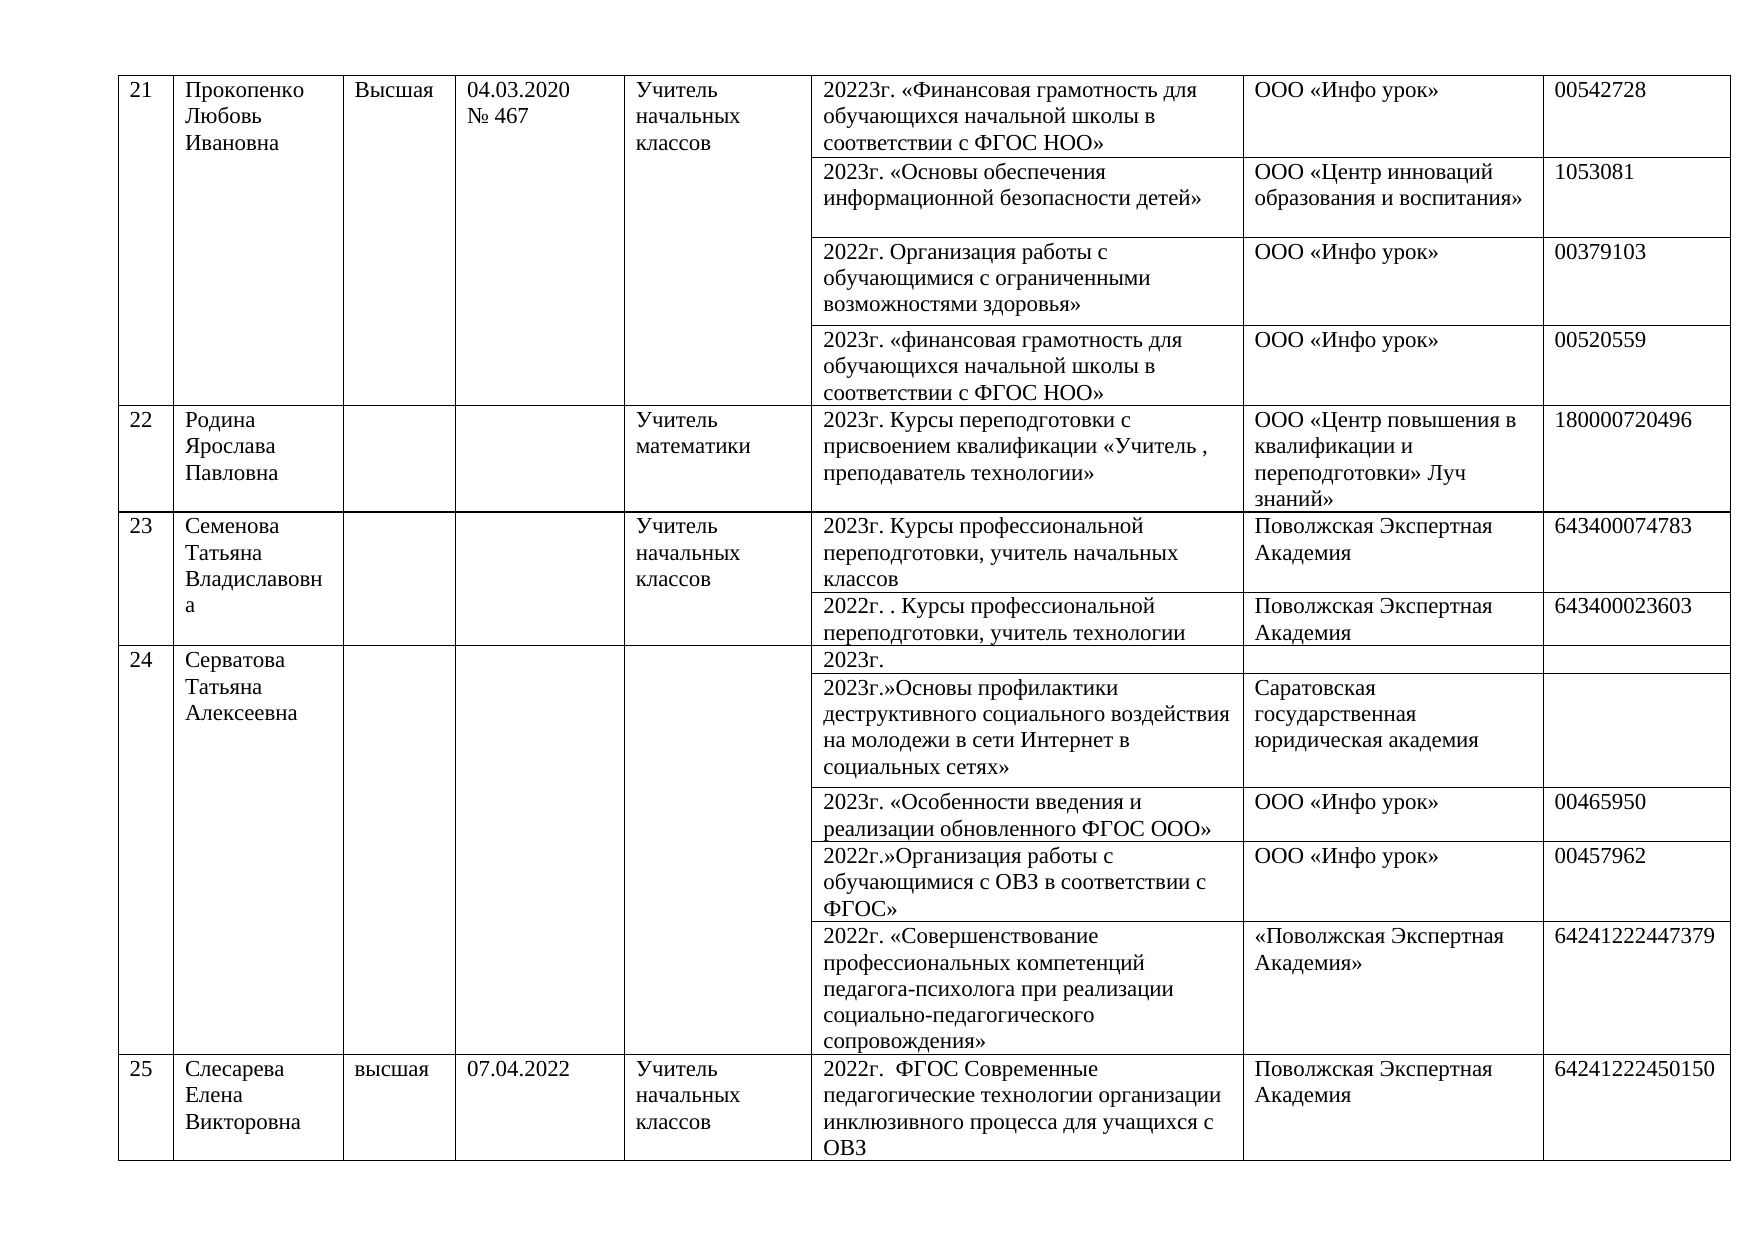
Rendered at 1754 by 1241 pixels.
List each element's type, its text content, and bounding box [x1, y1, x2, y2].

table_cell [1544, 674, 1730, 787]
table_cell 23 [119, 513, 173, 645]
table_cell 21 [119, 76, 173, 405]
table_cell 00457962 [1544, 842, 1730, 921]
table_cell [1244, 646, 1543, 673]
table_cell ООО «Инфо урок» [1244, 326, 1543, 405]
table_cell 00520559 [1544, 326, 1730, 405]
table_cell Поволжская Экспертная Академия [1244, 513, 1543, 592]
table_cell 180000720496 [1544, 406, 1730, 511]
table_cell Учитель математики [625, 406, 811, 511]
table_cell 22 [119, 406, 173, 511]
table_cell ООО «Инфо урок» [1244, 842, 1543, 921]
table_cell 2022г. «Совершенствование профессиональных компетенций педагога-психолога при реализации социально-педагогического сопровождения» [812, 922, 1243, 1054]
table_cell Поволжская Экспертная Академия [1244, 1055, 1543, 1160]
table_cell 00465950 [1544, 788, 1730, 841]
table_cell Учитель начальных классов [625, 513, 811, 645]
table_cell «Поволжская Экспертная Академия» [1244, 922, 1543, 1054]
table_cell высшая [344, 1055, 455, 1160]
table_cell [625, 646, 811, 1054]
table_cell [456, 646, 624, 1054]
table_cell 2022г. ФГОС Современные педагогические технологии организации инклюзивного процесса для учащихся с ОВЗ [812, 1055, 1243, 1160]
table_cell [344, 646, 455, 1054]
table_cell Родина Ярослава Павловна [174, 406, 343, 511]
table_cell 00542728 [1544, 76, 1730, 157]
table_cell 1053081 [1544, 158, 1730, 237]
table_cell [456, 513, 624, 645]
table_cell ООО «Инфо урок» [1244, 76, 1543, 157]
table_cell Саратовская государственная юридическая академия [1244, 674, 1543, 787]
table_cell 2023г. «Особенности введения и реализации обновленного ФГОС ООО» [812, 788, 1243, 841]
table_cell 2023г. [812, 646, 1243, 673]
table_cell [344, 406, 455, 511]
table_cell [174, 1055, 343, 1160]
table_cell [625, 76, 811, 405]
table_cell ООО «Инфо урок» [1244, 238, 1543, 325]
table_cell 00379103 [1544, 238, 1730, 325]
table_cell ООО «Центр инноваций образования и воспитания» [1244, 158, 1543, 237]
table_cell [456, 406, 624, 511]
table_cell Поволжская Экспертная Академия [1244, 593, 1543, 645]
table_cell 64241222447379 [1544, 922, 1730, 1054]
table_cell Высшая [344, 76, 455, 405]
table_cell [344, 513, 455, 645]
table_cell 2023г. Курсы профессиональной переподготовки, учитель начальных классов [812, 513, 1243, 592]
table_cell 2023г. Курсы переподготовки с присвоением квалификации «Учитель , преподаватель технологии» [812, 406, 1243, 511]
table_cell 643400023603 [1544, 593, 1730, 645]
table_cell ООО «Инфо урок» [1244, 788, 1543, 841]
table_cell [1544, 646, 1730, 673]
table_cell 2022г. . Курсы профессиональной переподготовки, учитель технологии [812, 593, 1243, 645]
table_cell 2023г.»Основы профилактики деструктивного социального воздействия на молодежи в сети Интернет в социальных сетях» [812, 674, 1243, 787]
table_cell Прокопенко Любовь Ивановна [174, 76, 343, 405]
table_cell 64241222450150 [1544, 1055, 1730, 1160]
table_cell 643400074783 [1544, 513, 1730, 592]
table_cell ООО «Центр повышения в квалификации и переподготовки» Луч знаний» [1244, 406, 1543, 511]
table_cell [625, 1055, 811, 1160]
table_cell 2022г.»Организация работы с обучающимися с ОВЗ в соответствии с ФГОС» [812, 842, 1243, 921]
table_cell 2023г. «Основы обеспечения информационной безопасности детей» [812, 158, 1243, 237]
table_cell 24 [119, 646, 173, 1054]
table_cell 20223г. «Финансовая грамотность для обучающихся начальной школы в соответствии с ФГОС НОО» [812, 76, 1243, 157]
table_cell 07.04.2022 [456, 1055, 624, 1160]
table_cell Семенова Татьяна Владиславовна [174, 513, 343, 645]
table_cell 25 [119, 1055, 173, 1160]
table_cell 2023г. «финансовая грамотность для обучающихся начальной школы в соответствии с ФГОС НОО» [812, 326, 1243, 405]
table_cell 04.03.2020 № 467 [456, 76, 624, 405]
table_cell Серватова Татьяна Алексеевна [174, 646, 343, 1054]
table_cell 2022г. Организация работы с обучающимися с ограниченными возможностями здоровья» [812, 238, 1243, 325]
